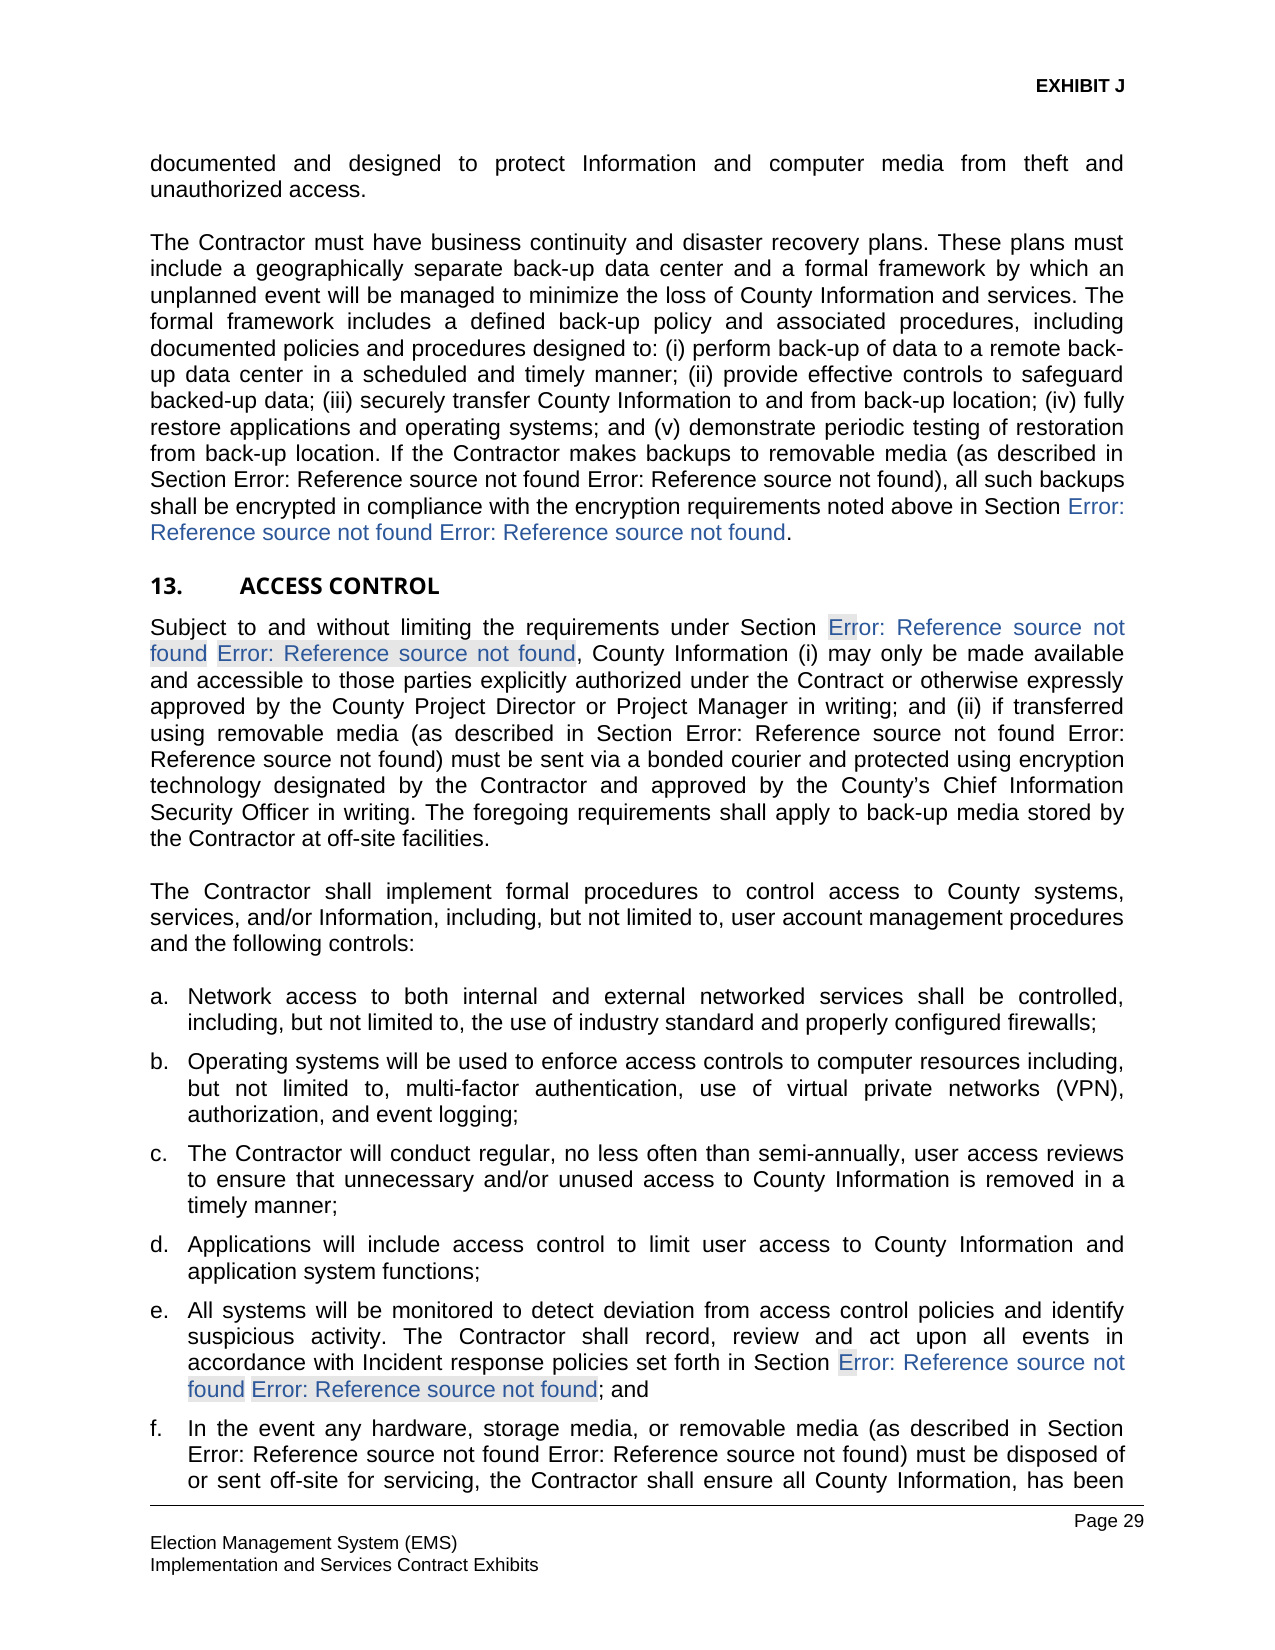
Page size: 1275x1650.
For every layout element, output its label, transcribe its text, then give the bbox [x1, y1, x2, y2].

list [150, 1414, 1125, 1493]
list Applications will include access control to limit user access to County Information and application system functions; [150, 1231, 1125, 1284]
list The Contractor will conduct regular, no less often than semi-annually, user access reviews to ensure that unnecessary and/or unused access to County Information is removed in a timely manner; [150, 1140, 1125, 1219]
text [150, 150, 1125, 203]
list Network access to both internal and external networked services shall be controlled, including, but not limited to, the use of industry standard and properly configured firewalls; [150, 983, 1125, 1036]
text The Contractor shall implement formal procedures to control access to County systems, services, and/or Information, including, but not limited to, user account management procedures and the following controls: [150, 878, 1125, 957]
list Operating systems will be used to enforce access controls to computer resources including, but not limited to, multi-factor authentication, use of virtual private networks (VPN), authorization, and event logging; [150, 1048, 1125, 1127]
subtitle ACCESS CONTROL [150, 570, 1125, 602]
